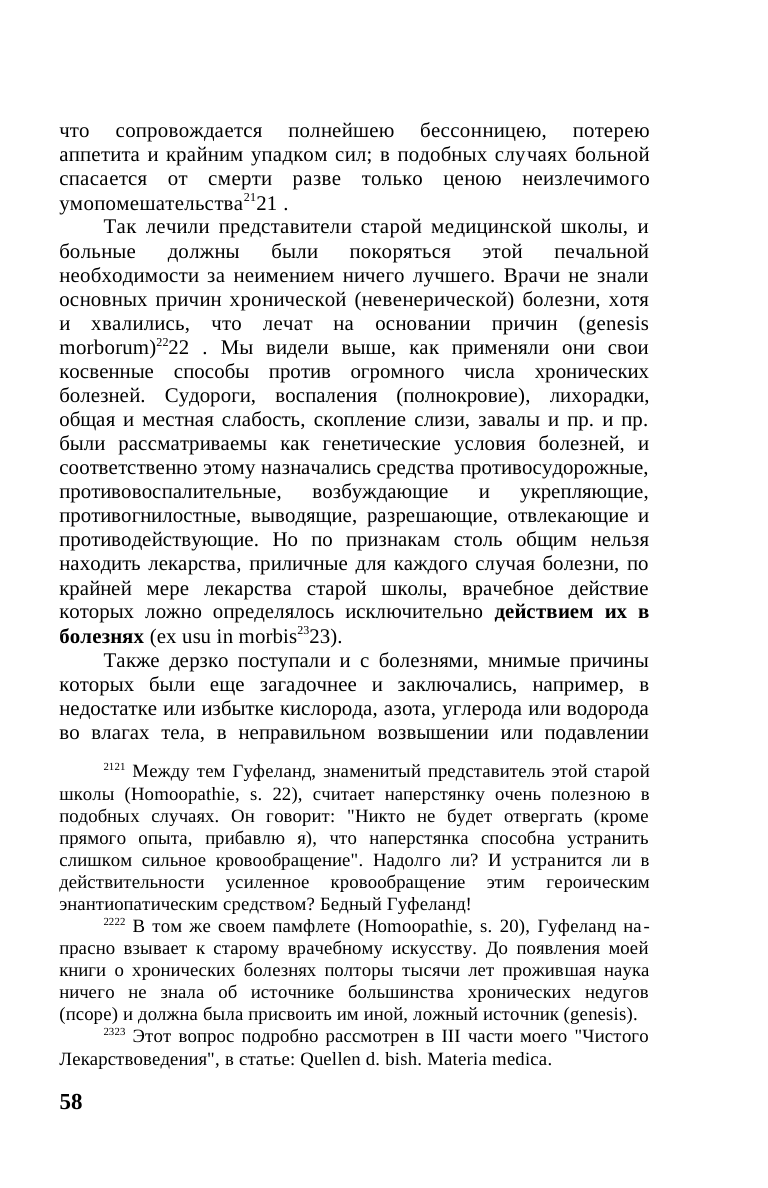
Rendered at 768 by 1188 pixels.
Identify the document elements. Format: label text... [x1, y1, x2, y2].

text Так лечили представители старой медицинской школы, и больные должны были покоряться этой печальной необходимости за неимением ничего лучшего. Врачи не знали основных причин хронической (невенерической) болезни, хотя и хвалились, что лечат на основании причин (genesis morborum)22 . Мы видели выше, как применяли они свои косвенные способы против огромного числа хронических болезней. Судороги, воспаления (полнокровие), лихорадки, общая и местная слабость, скопление слизи, завалы и пр. и пр. были рассматриваемы как генетические условия болезней, и соответственно этому назначались средства противосудорожные, противовоспалительные, возбуждающие и укрепляющие, противогнилостные, выводящие, разрешающие, отвлекающие и противодействующие. Но по признакам столь общим нельзя находить лекарства, приличные для каждого случая болезни, по крайней мере лекарства старой школы, врачебное действие которых ложно определялось исключительно действием их в болезнях (ех usu in morbis23). [59, 214, 649, 647]
text Также дерзко поступали и с болезнями, мнимые причины которых были еще загадочнее и заключались, например, в недостатке или избытке кислорода, азота, углерода или водорода во влагах тела, в неправильном возвышении или подавлении раздражительности, чувствительности и плодотворения, в расстройстве систем артерий, вен и волосных сосудов. Причинный способ лечения в подобных случаях не имел ни малейших средств для достижения этих фантастических целей и льстил только тщеславию врача, не принося больному ни малейшей пользы. [59, 647, 649, 744]
